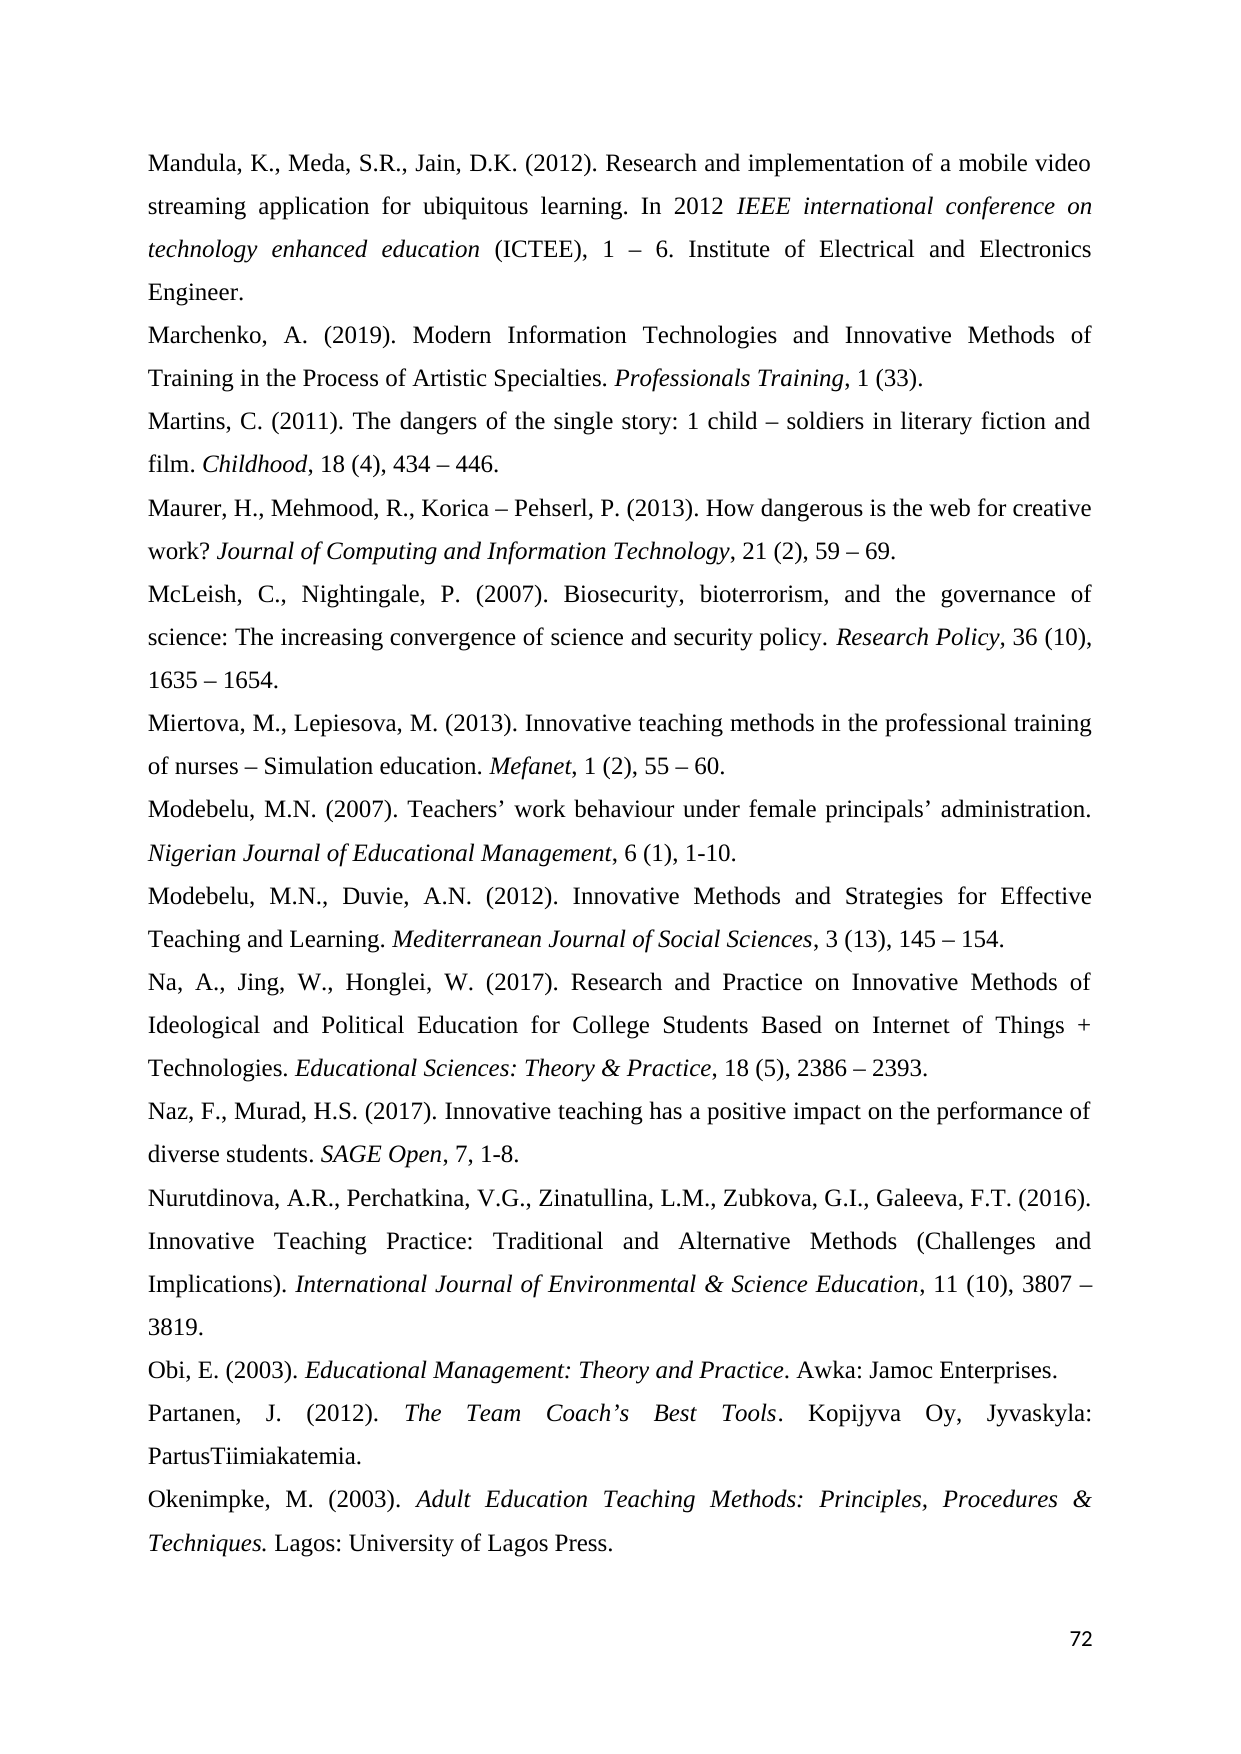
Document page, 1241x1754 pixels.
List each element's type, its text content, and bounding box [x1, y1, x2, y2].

text Marchenko, A. (2019). Modern Information Technologies and Innovative Methods of Training in the Process of Artistic Specialties. Professionals Training, 1 (33). [148, 320, 1092, 392]
text Okenimpke, M. (2003). Adult Education Teaching Methods: Principles, Procedures & Techniques. Lagos: University of Lagos Press. [148, 1484, 1092, 1556]
text Modebelu, M.N., Duvie, A.N. (2012). Innovative Methods and Strategies for Effective Teaching and Learning. Mediterranean Journal of Social Sciences, 3 (13), 145 – 154. [148, 881, 1092, 953]
text Partanen, J. (2012). The Team Coach’s Best Tools. Kopijyva Oy, Jyvaskyla: PartusTiimiakatemia. [148, 1398, 1092, 1470]
text Naz, F., Murad, H.S. (2017). Innovative teaching has a positive impact on the performance of diverse students. SAGE Open, 7, 1-8. [148, 1096, 1092, 1168]
text Obi, E. (2003). Educational Management: Theory and Practice. Awka: Jamoc Enterprises. [148, 1355, 1092, 1384]
text Mandula, K., Meda, S.R., Jain, D.K. (2012). Research and implementation of a mobile video streaming application for ubiquitous learning. In 2012 IEEE international conference on technology enhanced education (ICTEE), 1 – 6. Institute of Electrical and Electronics Engineer. [148, 148, 1092, 306]
text Nurutdinova, A.R., Perchatkina, V.G., Zinatullina, L.M., Zubkova, G.I., Galeeva, F.T. (2016). Innovative Teaching Practice: Traditional and Alternative Methods (Challenges and Implications). International Journal of Environmental & Science Education, 11 (10), 3807 – 3819. [148, 1183, 1092, 1341]
text Maurer, H., Mehmood, R., Korica – Pehserl, P. (2013). How dangerous is the web for creative work? Journal of Computing and Information Technology, 21 (2), 59 – 69. [148, 493, 1092, 564]
text Martins, C. (2011). The dangers of the single story: 1 child – soldiers in literary fiction and film. Childhood, 18 (4), 434 – 446. [148, 406, 1092, 478]
text Miertova, M., Lepiesova, M. (2013). Innovative teaching methods in the professional training of nurses – Simulation education. Mefanet, 1 (2), 55 – 60. [148, 708, 1092, 780]
text McLeish, C., Nightingale, P. (2007). Biosecurity, bioterrorism, and the governance of science: The increasing convergence of science and security policy. Research Policy, 36 (10), 1635 – 1654. [148, 579, 1092, 694]
text Na, A., Jing, W., Honglei, W. (2017). Research and Practice on Innovative Methods of Ideological and Political Education for College Students Based on Internet of Things + Technologies. Educational Sciences: Theory & Practice, 18 (5), 2386 – 2393. [148, 967, 1092, 1082]
text Modebelu, M.N. (2007). Teachers’ work behaviour under female principals’ administration. Nigerian Journal of Educational Management, 6 (1), 1-10. [148, 794, 1092, 866]
